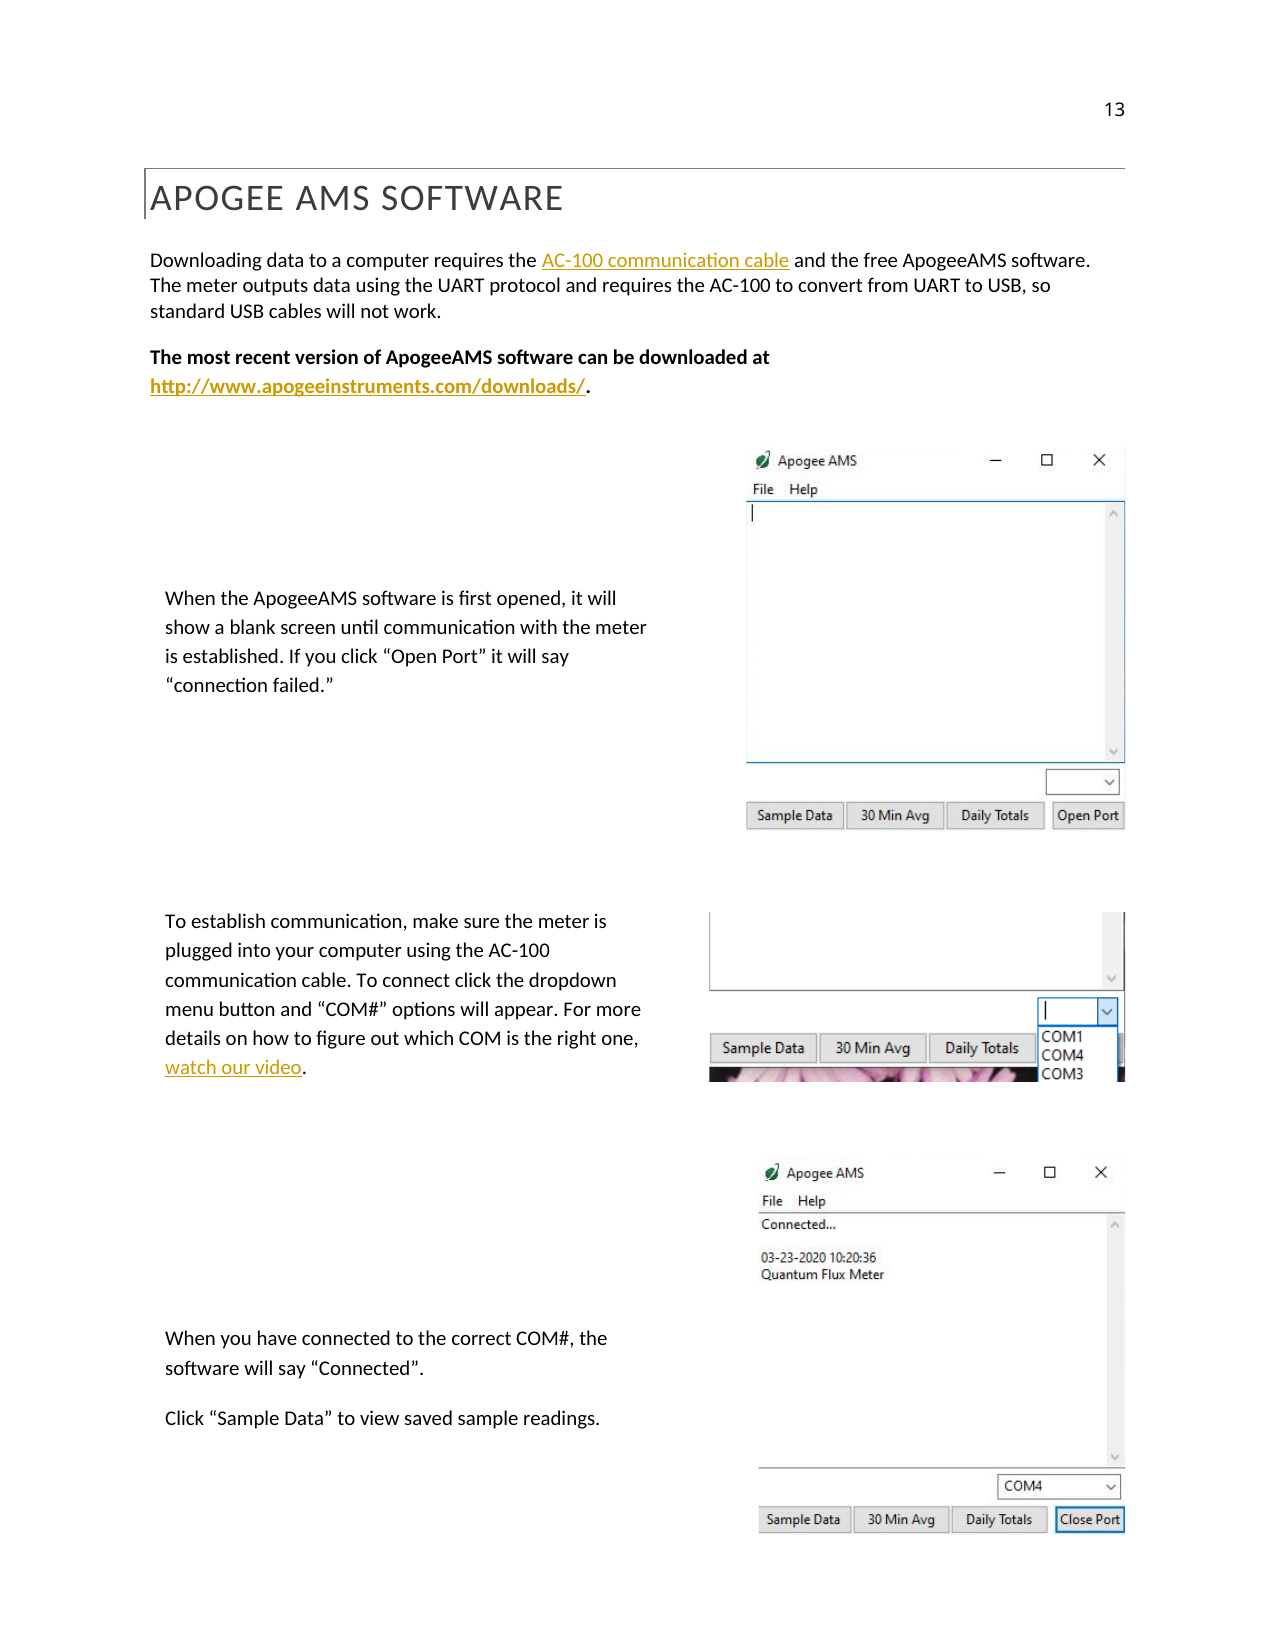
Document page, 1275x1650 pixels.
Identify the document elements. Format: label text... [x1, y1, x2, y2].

text The most recent version of ApogeeAMS software can be downloaded at http://www.apogeeinstruments.com/downloads/. [150, 344, 1125, 399]
picture [758, 1157, 1125, 1535]
picture [746, 447, 1125, 832]
picture [709, 912, 1125, 1082]
subtitle Apogee AMS Software [146, 169, 1125, 219]
text Downloading data to a computer requires the AC-100 communication cable and the free ApogeeAMS software. The meter outputs data using the UART protocol and requires the AC-100 to convert from UART to USB, so standard USB cables will not work. [150, 247, 1125, 323]
